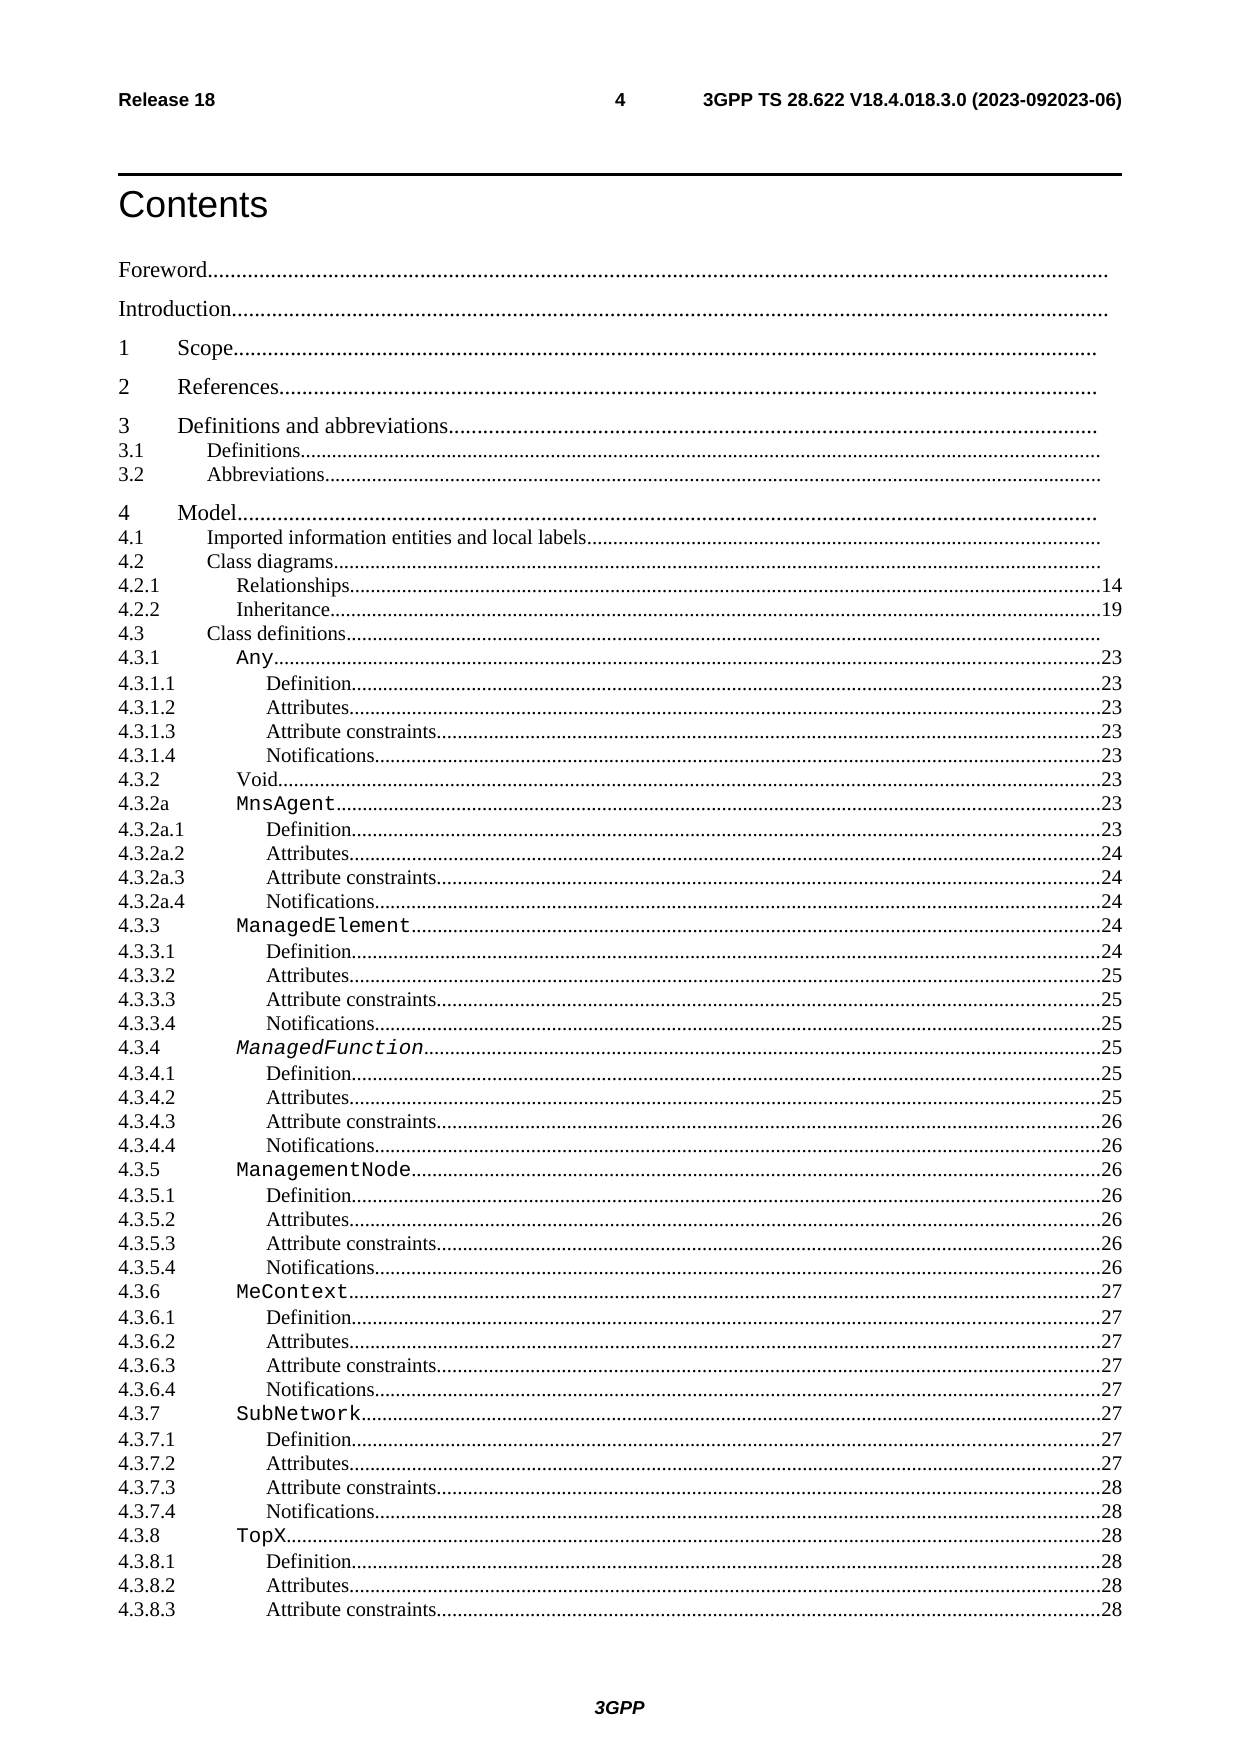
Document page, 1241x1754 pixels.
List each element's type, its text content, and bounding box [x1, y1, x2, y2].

text 4.3.2 Void 23 [118, 767, 1122, 791]
text Contents [118, 176, 1122, 225]
text 3.2 Abbreviations 13 [118, 462, 1078, 486]
text 4.3.1.4 Notifications 23 [118, 743, 1122, 767]
text 4.3.8.1 Definition 28 [118, 1549, 1122, 1573]
text 4.2.1 Relationships 14 [118, 573, 1122, 597]
text 4.3.6.3 Attribute constraints 27 [118, 1353, 1122, 1377]
text Introduction 9 [118, 295, 1078, 321]
text 4.3.7.2 Attributes 27 [118, 1451, 1122, 1475]
text 4.3.7 SubNetwork 27 [118, 1401, 1122, 1427]
text 4.3.2a.4 Notifications 24 [118, 889, 1122, 913]
text 4.3.8.2 Attributes 28 [118, 1573, 1122, 1597]
text Foreword 9 [118, 256, 1078, 283]
text 4.3.2a.2 Attributes 24 [118, 841, 1122, 865]
text 4.3.3 ManagedElement 24 [118, 913, 1122, 939]
text 4.3.3.4 Notifications 25 [118, 1011, 1122, 1035]
text 4.3.2a MnsAgent 23 [118, 791, 1122, 817]
text 4.3.1.1 Definition 23 [118, 671, 1122, 695]
text 4.3.7.4 Notifications 28 [118, 1499, 1122, 1523]
text 4.2.2 Inheritance 19 [118, 597, 1122, 621]
text 3 Definitions and abbreviations 12 [118, 412, 1078, 438]
text 4.3.7.3 Attribute constraints 28 [118, 1475, 1122, 1499]
text 4 Model 14 [118, 499, 1078, 525]
text 4.3.4.2 Attributes 25 [118, 1085, 1122, 1109]
text 4.3.4 ManagedFunction 25 [118, 1035, 1122, 1061]
text 4.1 Imported information entities and local labels 14 [118, 525, 1078, 549]
text 4.3.6.1 Definition 27 [118, 1305, 1122, 1329]
text 4.3.1.3 Attribute constraints 23 [118, 719, 1122, 743]
text 4.2 Class diagrams 14 [118, 549, 1078, 573]
text 4.3.8 TopX 28 [118, 1523, 1122, 1549]
text 4.3.7.1 Definition 27 [118, 1427, 1122, 1451]
text 4.3.3.1 Definition 24 [118, 939, 1122, 963]
text 4.3.5.1 Definition 26 [118, 1183, 1122, 1207]
text 4.3.8.3 Attribute constraints 28 [118, 1597, 1122, 1621]
text 4.3.1 Any 23 [118, 645, 1122, 671]
text 4.3.4.3 Attribute constraints 26 [118, 1109, 1122, 1133]
text 4.3.5.2 Attributes 26 [118, 1207, 1122, 1231]
text 4.3.5 ManagementNode 26 [118, 1157, 1122, 1183]
text 4.3.6.2 Attributes 27 [118, 1329, 1122, 1353]
text 2 References 10 [118, 373, 1078, 399]
text 4.3.5.4 Notifications 26 [118, 1255, 1122, 1279]
text 4.3.5.3 Attribute constraints 26 [118, 1231, 1122, 1255]
text 4.3.6 MeContext 27 [118, 1279, 1122, 1305]
text 1 Scope 10 [118, 334, 1078, 360]
text 4.3.3.3 Attribute constraints 25 [118, 987, 1122, 1011]
text 4.3.1.2 Attributes 23 [118, 695, 1122, 719]
text 4.3.2a.1 Definition 23 [118, 817, 1122, 841]
text 4.3.2a.3 Attribute constraints 24 [118, 865, 1122, 889]
text 4.3.4.4 Notifications 26 [118, 1133, 1122, 1157]
text 4.3.3.2 Attributes 25 [118, 963, 1122, 987]
text 4.3.4.1 Definition 25 [118, 1061, 1122, 1085]
text 4.3 Class definitions 23 [118, 621, 1078, 645]
text 4.3.6.4 Notifications 27 [118, 1377, 1122, 1401]
text 3.1 Definitions 12 [118, 438, 1078, 462]
